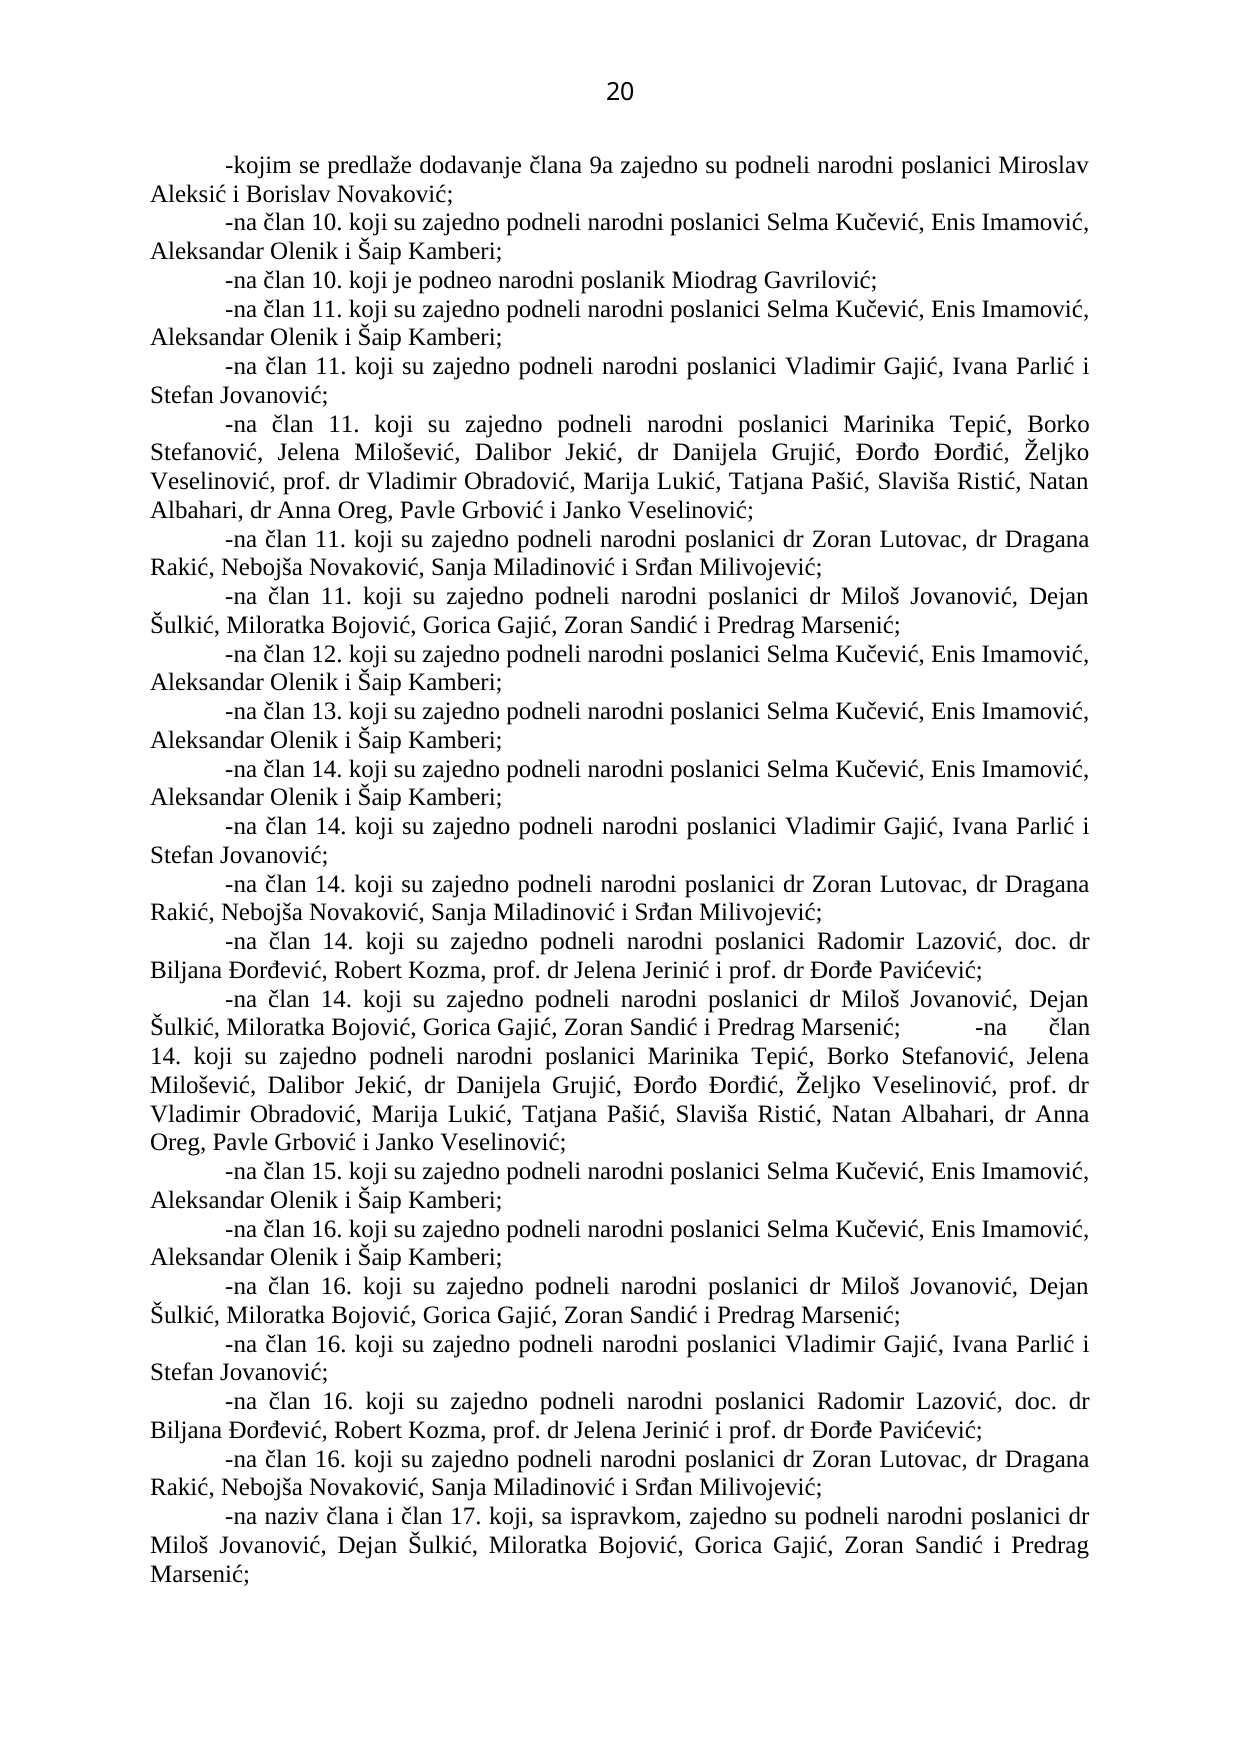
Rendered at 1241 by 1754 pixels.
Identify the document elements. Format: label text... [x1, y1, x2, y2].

text -na član 10. koji je podneo narodni poslanik Miodrag Gavrilović; [150, 265, 1090, 294]
text -na član 16. koji su zajedno podneli narodni poslanici Selma Kučević, Enis Imamović, Aleksandar Olenik i Šaip Kamberi; [150, 1214, 1090, 1271]
text -na član 14. koji su zajedno podneli narodni poslanici Radomir Lazović, doc. dr Biljana Đorđević, Robert Kozma, prof. dr Jelena Jerinić i prof. dr Đorđe Pavićević; [150, 926, 1090, 984]
text -na član 12. koji su zajedno podneli narodni poslanici Selma Kučević, Enis Imamović, Aleksandar Olenik i Šaip Kamberi; [150, 639, 1090, 696]
text -na član 14. koji su zajedno podneli narodni poslanici Vladimir Gajić, Ivana Parlić i Stefan Jovanović; [150, 811, 1090, 869]
text -na član 16. koji su zajedno podneli narodni poslanici Vladimir Gajić, Ivana Parlić i Stefan Jovanović; [150, 1329, 1090, 1386]
text -na član 11. koji su zajedno podneli narodni poslanici Marinika Tepić, Borko Stefanović, Jelena Milošević, Dalibor Jekić, dr Danijela Grujić, Đorđo Đorđić, Željko Veselinović, prof. dr Vladimir Obradović, Marija Lukić, Tatjana Pašić, Slaviša Ristić, Natan Albahari, dr Anna Oreg, Pavle Grbović i Janko Veselinović; [150, 409, 1090, 524]
text -na član 16. koji su zajedno podneli narodni poslanici dr Miloš Jovanović, Dejan Šulkić, Miloratka Bojović, Gorica Gajić, Zoran Sandić i Predrag Marsenić; [150, 1271, 1090, 1329]
text -na član 11. koji su zajedno podneli narodni poslanici Selma Kučević, Enis Imamović, Aleksandar Olenik i Šaip Kamberi; [150, 294, 1090, 351]
text -na član 11. koji su zajedno podneli narodni poslanici dr Zoran Lutovac, dr Dragana Rakić, Nebojša Novaković, Sanja Miladinović i Srđan Milivojević; [150, 524, 1090, 581]
text -na član 14. koji su zajedno podneli narodni poslanici dr Zoran Lutovac, dr Dragana Rakić, Nebojša Novaković, Sanja Miladinović i Srđan Milivojević; [150, 869, 1090, 926]
text -kojim se predlaže dodavanje člana 9a zajedno su podneli narodni poslanici Miroslav Aleksić i Borislav Novaković; [150, 150, 1090, 207]
text -na član 15. koji su zajedno podneli narodni poslanici Selma Kučević, Enis Imamović, Aleksandar Olenik i Šaip Kamberi; [150, 1156, 1090, 1214]
text -na član 11. koji su zajedno podneli narodni poslanici Vladimir Gajić, Ivana Parlić i Stefan Jovanović; [150, 351, 1090, 409]
text -na član 10. koji su zajedno podneli narodni poslanici Selma Kučević, Enis Imamović, Aleksandar Olenik i Šaip Kamberi; [150, 207, 1090, 265]
text -na član 11. koji su zajedno podneli narodni poslanici dr Miloš Jovanović, Dejan Šulkić, Miloratka Bojović, Gorica Gajić, Zoran Sandić i Predrag Marsenić; [150, 581, 1090, 639]
text -na član 16. koji su zajedno podneli narodni poslanici dr Zoran Lutovac, dr Dragana Rakić, Nebojša Novaković, Sanja Miladinović i Srđan Milivojević; [150, 1444, 1090, 1501]
text -na član 16. koji su zajedno podneli narodni poslanici Radomir Lazović, doc. dr Biljana Đorđević, Robert Kozma, prof. dr Jelena Jerinić i prof. dr Đorđe Pavićević; [150, 1386, 1090, 1444]
text -na član 14. koji su zajedno podneli narodni poslanici Selma Kučević, Enis Imamović, Aleksandar Olenik i Šaip Kamberi; [150, 754, 1090, 811]
text -na naziv člana i član 17. koji, sa ispravkom, zajedno su podneli narodni poslanici dr Miloš Jovanović, Dejan Šulkić, Miloratka Bojović, Gorica Gajić, Zoran Sandić i Predrag Marsenić; [150, 1501, 1090, 1587]
text -na član 14. koji su zajedno podneli narodni poslanici dr Miloš Jovanović, Dejan Šulkić, Miloratka Bojović, Gorica Gajić, Zoran Sandić i Predrag Marsenić; -na član 14. koji su zajedno podneli narodni poslanici Marinika Tepić, Borko Stefanović, Jelena Milošević, Dalibor Jekić, dr Danijela Grujić, Đorđo Đorđić, Željko Veselinović, prof. dr Vladimir Obradović, Marija Lukić, Tatjana Pašić, Slaviša Ristić, Natan Albahari, dr Anna Oreg, Pavle Grbović i Janko Veselinović; [150, 984, 1090, 1156]
text -na član 13. koji su zajedno podneli narodni poslanici Selma Kučević, Enis Imamović, Aleksandar Olenik i Šaip Kamberi; [150, 696, 1090, 754]
